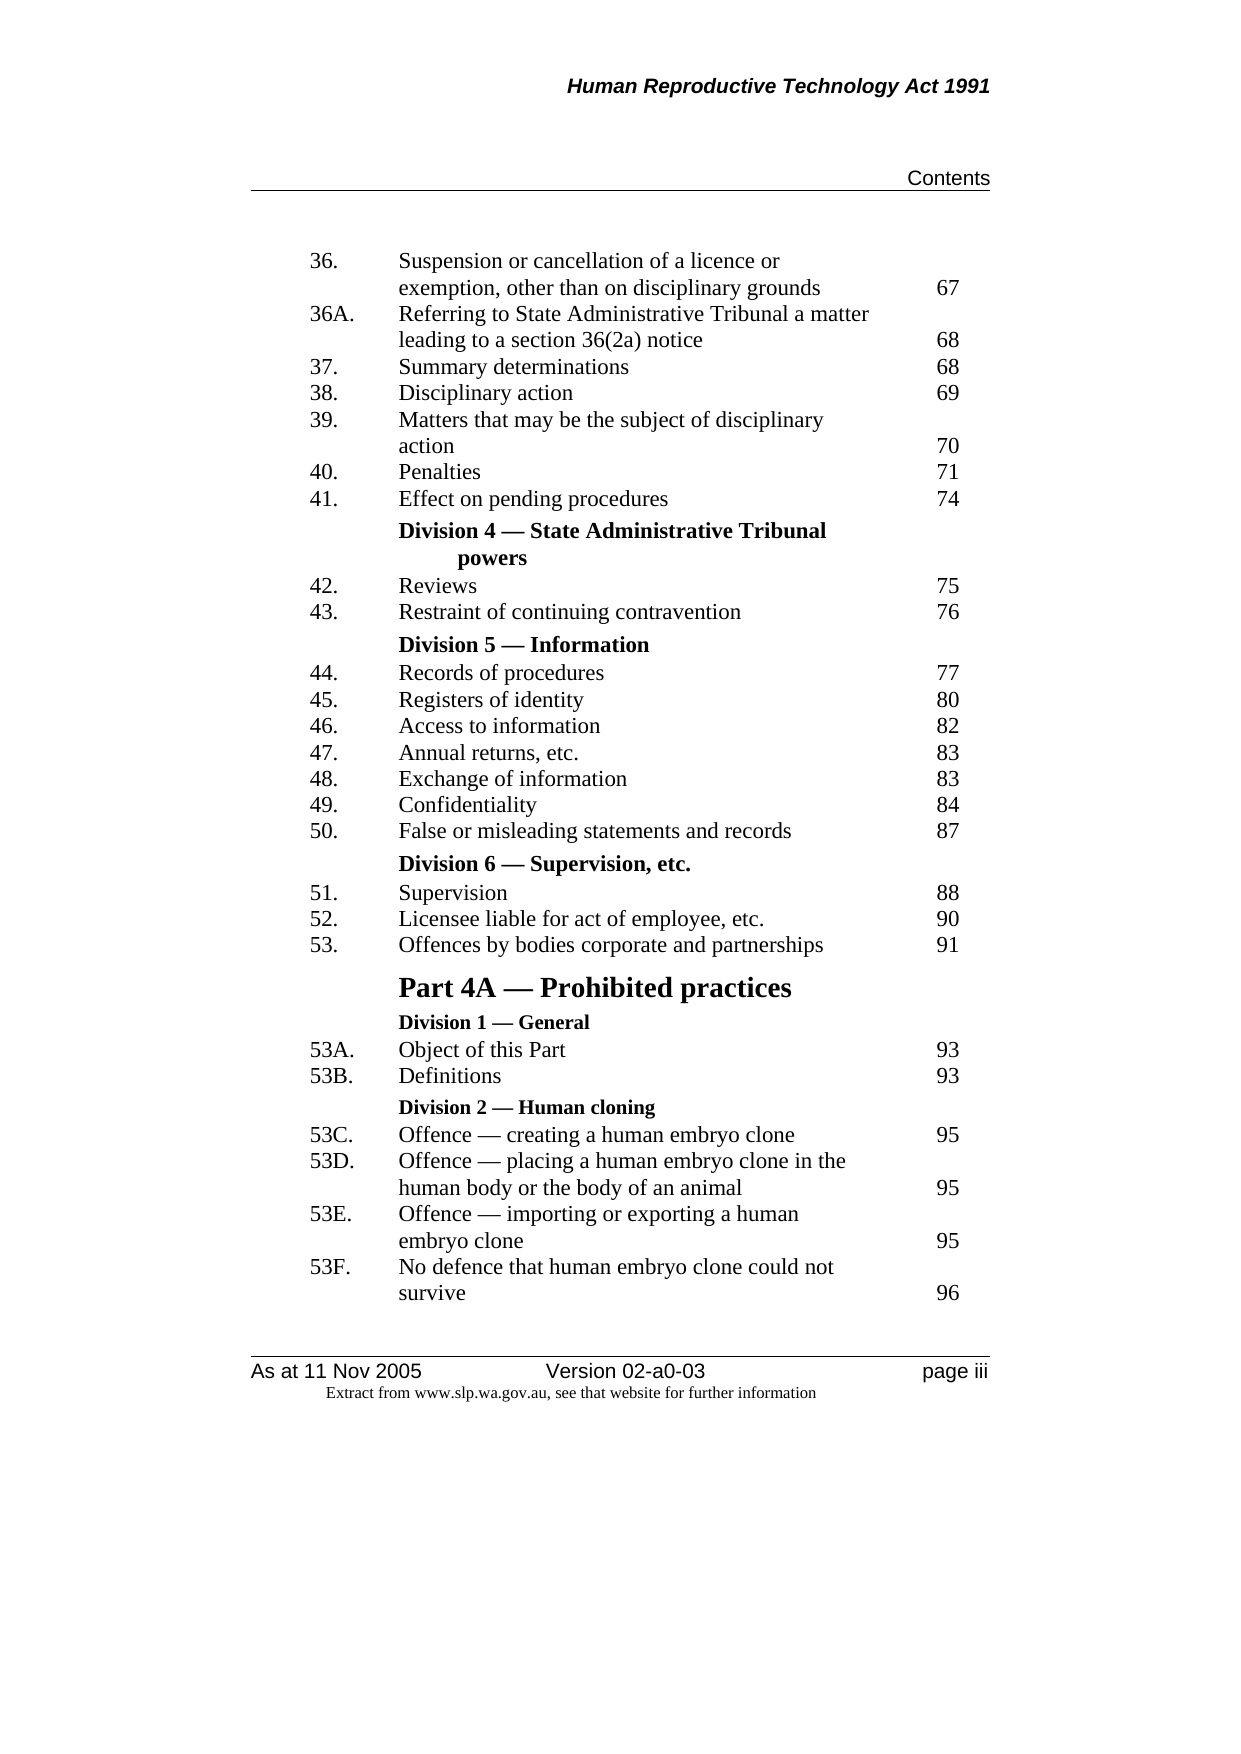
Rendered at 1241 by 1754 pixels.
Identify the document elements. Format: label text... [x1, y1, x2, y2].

text 53F. No defence that human embryo clone could not survive 96 [309, 1253, 872, 1306]
text 39. Matters that may be the subject of disciplinary action 70 [309, 406, 872, 458]
text 51. Supervision 88 [309, 879, 872, 905]
text 48. Exchange of information 83 [309, 765, 872, 791]
text 52. Licensee liable for act of employee, etc. 90 [309, 905, 872, 931]
text 46. Access to information 82 [309, 712, 872, 738]
text 43. Restraint of continuing contravention 76 [309, 598, 872, 625]
text 53A. Object of this Part 93 [309, 1036, 872, 1062]
text Division 2 — Human cloning [398, 1095, 872, 1119]
text 47. Annual returns, etc. 83 [309, 738, 872, 765]
text 40. Penalties 71 [309, 458, 872, 485]
text 38. Disciplinary action 69 [309, 379, 872, 406]
text 49. Confidentiality 84 [309, 791, 872, 818]
text 53D. Offence — placing a human embryo clone in the human body or the body of an animal 95 [309, 1148, 872, 1200]
text 37. Summary determinations 68 [309, 353, 872, 379]
text 42. Reviews 75 [309, 572, 872, 598]
text 53B. Definitions 93 [309, 1062, 872, 1089]
text Division 5 — Information [398, 631, 872, 657]
text Division 4 — State Administrative Tribunal powers [398, 517, 872, 570]
text 36. Suspension or cancellation of a licence or exemption, other than on disciplinary grounds 67 [309, 247, 872, 300]
text Part 4A — Prohibited practices [398, 970, 872, 1004]
text 44. Records of procedures 77 [309, 659, 872, 686]
text 53. Offences by bodies corporate and partnerships 91 [309, 931, 872, 958]
text 53E. Offence — importing or exporting a human embryo clone 95 [309, 1200, 872, 1253]
text 45. Registers of identity 80 [309, 686, 872, 712]
text Division 1 — General [398, 1010, 872, 1034]
text 53C. Offence — creating a human embryo clone 95 [309, 1121, 872, 1148]
text 41. Effect on pending procedures 74 [309, 485, 872, 511]
text 50. False or misleading statements and records 87 [309, 818, 872, 844]
text 36A. Referring to State Administrative Tribunal a matter leading to a section 36(2a) notice 68 [309, 300, 872, 353]
text Division 6 — Supervision, etc. [398, 850, 872, 877]
